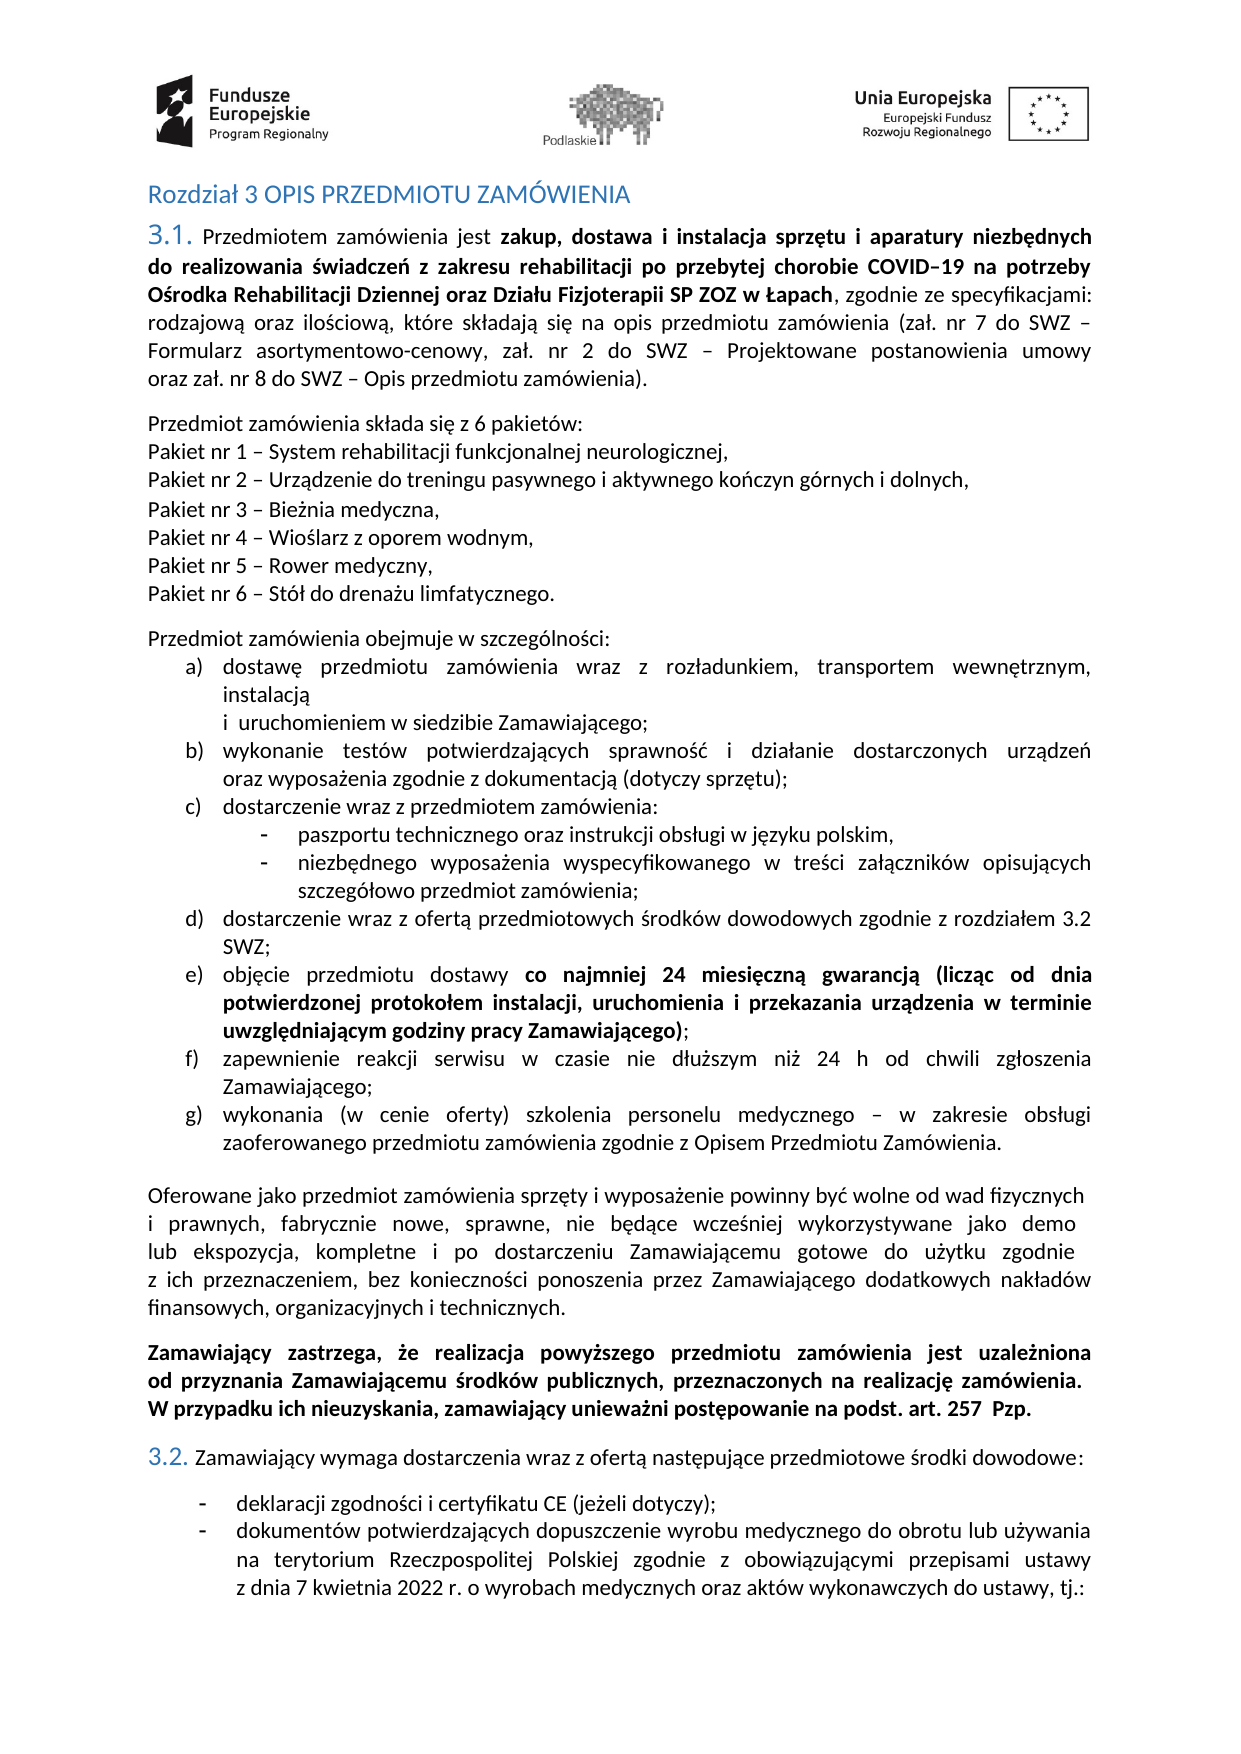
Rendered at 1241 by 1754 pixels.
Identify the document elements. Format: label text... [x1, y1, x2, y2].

text Pakiet nr 6 – Stół do drenażu limfatycznego. [148, 579, 1093, 607]
subtitle Rozdział 3 OPIS PRZEDMIOTU ZAMÓWIENIA [148, 177, 1093, 211]
text Oferowane jako przedmiot zamówienia sprzęty i wyposażenie powinny być wolne od wad fizycznych i prawnych, fabrycznie nowe, sprawne, nie będące wcześniej wykorzystywane jako demo lub ekspozycja, kompletne i po dostarczeniu Zamawiającemu gotowe do użytku zgodnie z ich przeznaczeniem, bez konieczności ponoszenia przez Zamawiającego dodatkowych nakładów finansowych, organizacyjnych i technicznych. [148, 1181, 1093, 1322]
list dostarczenie wraz z ofertą przedmiotowych środków dowodowych zgodnie z rozdziałem 3.2 SWZ; [185, 904, 1093, 960]
list dokumentów potwierdzających dopuszczenie wyrobu medycznego do obrotu lub używania na terytorium Rzeczpospolitej Polskiej zgodnie z obowiązującymi przepisami ustawy z dnia 7 kwietnia 2022 r. o wyrobach medycznych oraz aktów wykonawczych do ustawy, tj.: [199, 1517, 1093, 1601]
text Przedmiot zamówienia składa się z 6 pakietów: [148, 409, 1093, 437]
list wykonania (w cenie oferty) szkolenia personelu medycznego – w zakresie obsługi zaoferowanego przedmiotu zamówienia zgodnie z Opisem Przedmiotu Zamówienia. [185, 1100, 1093, 1156]
list dostawę przedmiotu zamówienia wraz z rozładunkiem, transportem wewnętrznym, instalacją i uruchomieniem w siedzibie Zamawiającego; [185, 652, 1093, 736]
list deklaracji zgodności i certyfikatu CE (jeżeli dotyczy); [199, 1489, 1093, 1517]
list niezbędnego wyposażenia wyspecyfikowanego w treści załączników opisujących szczegółowo przedmiot zamówienia; [260, 848, 1093, 904]
text Przedmiot zamówienia obejmuje w szczególności: [148, 624, 1093, 652]
text 3.2. Zamawiający wymaga dostarczenia wraz z ofertą następujące przedmiotowe środki dowodowe: [148, 1439, 1093, 1472]
text Pakiet nr 5 – Rower medyczny, [148, 551, 1093, 579]
list zapewnienie reakcji serwisu w czasie nie dłuższym niż 24 h od chwili zgłoszenia Zamawiającego; [185, 1044, 1093, 1100]
list paszportu technicznego oraz instrukcji obsługi w języku polskim, [260, 820, 1093, 848]
list wykonanie testów potwierdzających sprawność i działanie dostarczonych urządzeń oraz wyposażenia zgodnie z dokumentacją (dotyczy sprzętu); [185, 736, 1093, 792]
list dostarczenie wraz z przedmiotem zamówienia: [185, 792, 1093, 820]
text Zamawiający zastrzega, że realizacja powyższego przedmiotu zamówienia jest uzależniona od przyznania Zamawiającemu środków publicznych, przeznaczonych na realizację zamówienia. W przypadku ich nieuzyskania, zamawiający unieważni postępowanie na podst. art. 257 Pzp. [148, 1338, 1093, 1422]
list objęcie przedmiotu dostawy co najmniej 24 miesięczną gwarancją (licząc od dnia potwierdzonej protokołem instalacji, uruchomienia i przekazania urządzenia w terminie uwzględniającym godziny pracy Zamawiającego); [185, 960, 1093, 1044]
text Pakiet nr 4 – Wioślarz z oporem wodnym, [148, 523, 1093, 551]
text Pakiet nr 2 – Urządzenie do treningu pasywnego i aktywnego kończyn górnych i dolnych, [148, 465, 1093, 493]
text 3.1. Przedmiotem zamówienia jest zakup, dostawa i instalacja sprzętu i aparatury niezbędnych do realizowania świadczeń z zakresu rehabilitacji po przebytej chorobie COVID–19 na potrzeby Ośrodka Rehabilitacji Dziennej oraz Działu Fizjoterapii SP ZOZ w Łapach, zgodnie ze specyfikacjami: rodzajową oraz ilościową, które składają się na opis przedmiotu zamówienia (zał. nr 7 do SWZ – Formularz asortymentowo-cenowy, zał. nr 2 do SWZ – Projektowane postanowienia umowy oraz zał. nr 8 do SWZ – Opis przedmiotu zamówienia). [148, 215, 1093, 392]
picture [147, 73, 1093, 150]
text Pakiet nr 3 – Bieżnia medyczna, [148, 495, 1093, 523]
text Pakiet nr 1 – System rehabilitacji funkcjonalnej neurologicznej, [148, 437, 1093, 465]
